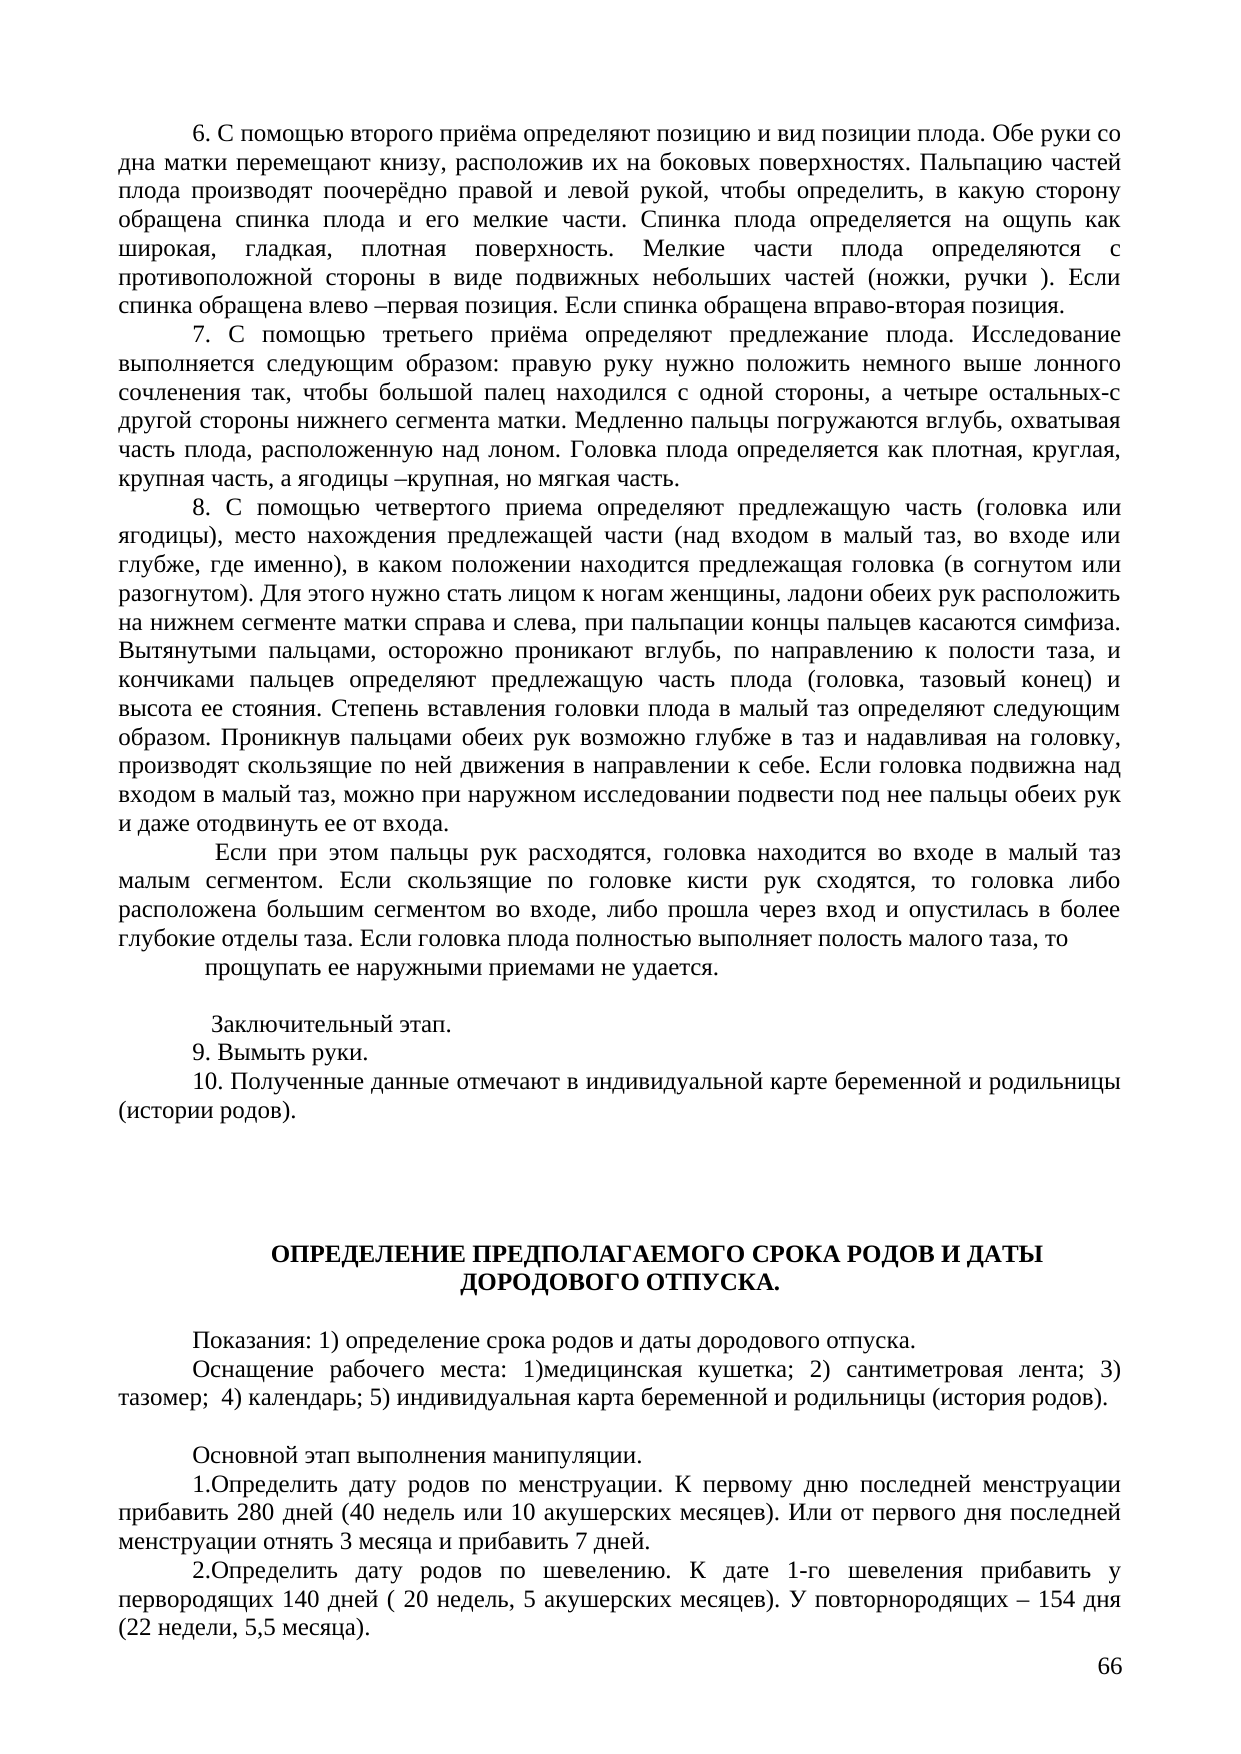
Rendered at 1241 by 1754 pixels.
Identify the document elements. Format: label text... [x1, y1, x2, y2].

text Показания: 1) определение срока родов и даты дородового отпуска. [118, 1325, 1122, 1354]
text Основной этап выполнения манипуляции. [118, 1440, 1122, 1469]
text 8. С помощью четвертого приема определяют предлежащую часть (головка или ягодицы), место нахождения предлежащей части (над входом в малый таз, во входе или глубже, где именно), в каком положении находится предлежащая головка (в согнутом или разогнутом). Для этого нужно стать лицом к ногам женщины, ладони обеих рук расположить на нижнем сегменте матки справа и слева, при пальпации концы пальцев касаются симфиза. Вытянутыми пальцами, осторожно проникают вглубь, по направлению к полости таза, и кончиками пальцев определяют предлежащую часть плода (головка, тазовый конец) и высота ее стояния. Степень вставления головки плода в малый таз определяют следующим образом. Проникнув пальцами обеих рук возможно глубже в таз и надавливая на головку, производят скользящие по ней движения в направлении к себе. Если головка подвижна над входом в малый таз, можно при наружном исследовании подвести под нее пальцы обеих рук и даже отодвинуть ее от входа. [118, 492, 1122, 837]
text Если при этом пальцы рук расходятся, головка находится во входе в малый таз малым сегментом. Если скользящие по головке кисти рук сходятся, то головка либо расположена большим сегментом во входе, либо прошла через вход и опустилась в более глубокие отделы таза. Если головка плода полностью выполняет полость малого таза, то [118, 837, 1122, 952]
text 7. С помощью третьего приёма определяют предлежание плода. Исследование выполняется следующим образом: правую руку нужно положить немного выше лонного сочленения так, чтобы большой палец находился с одной стороны, а четыре остальных-с другой стороны нижнего сегмента матки. Медленно пальцы погружаются вглубь, охватывая часть плода, расположенную над лоном. Головка плода определяется как плотная, круглая, крупная часть, а ягодицы –крупная, но мягкая часть. [118, 319, 1122, 492]
text Оснащение рабочего места: 1)медицинская кушетка; 2) сантиметровая лента; 3) тазомер; 4) календарь; 5) индивидуальная карта беременной и родильницы (история родов). [118, 1354, 1122, 1411]
text ОПРЕДЕЛЕНИЕ ПРЕДПОЛАГАЕМОГО СРОКА РОДОВ И ДАТЫ ДОРОДОВОГО ОТПУСКА. [118, 1239, 1122, 1296]
text 1.Определить дату родов по менструации. К первому дню последней менструации прибавить 280 дней (40 недель или 10 акушерских месяцев). Или от первого дня последней менструации отнять 3 месяца и прибавить 7 дней. [118, 1469, 1122, 1555]
text 10. Полученные данные отмечают в индивидуальной карте беременной и родильницы (истории родов). [118, 1066, 1122, 1124]
text 2.Определить дату родов по шевелению. К дате 1-го шевеления прибавить у первородящих 140 дней ( 20 недель, 5 акушерских месяцев). У повторнородящих – 154 дня (22 недели, 5,5 месяца). [118, 1555, 1122, 1641]
text Заключительный этап. [118, 1009, 1122, 1037]
text 6. С помощью второго приёма определяют позицию и вид позиции плода. Обе руки со дна матки перемещают книзу, расположив их на боковых поверхностях. Пальпацию частей плода производят поочерёдно правой и левой рукой, чтобы определить, в какую сторону обращена спинка плода и его мелкие части. Спинка плода определяется на ощупь как широкая, гладкая, плотная поверхность. Мелкие части плода определяются с противоположной стороны в виде подвижных небольших частей (ножки, ручки ). Если спинка обращена влево –первая позиция. Если спинка обращена вправо-вторая позиция. [118, 118, 1122, 319]
text 9. Вымыть руки. [118, 1037, 1122, 1066]
text прощупать ее наружными приемами не удается. [118, 952, 1122, 981]
